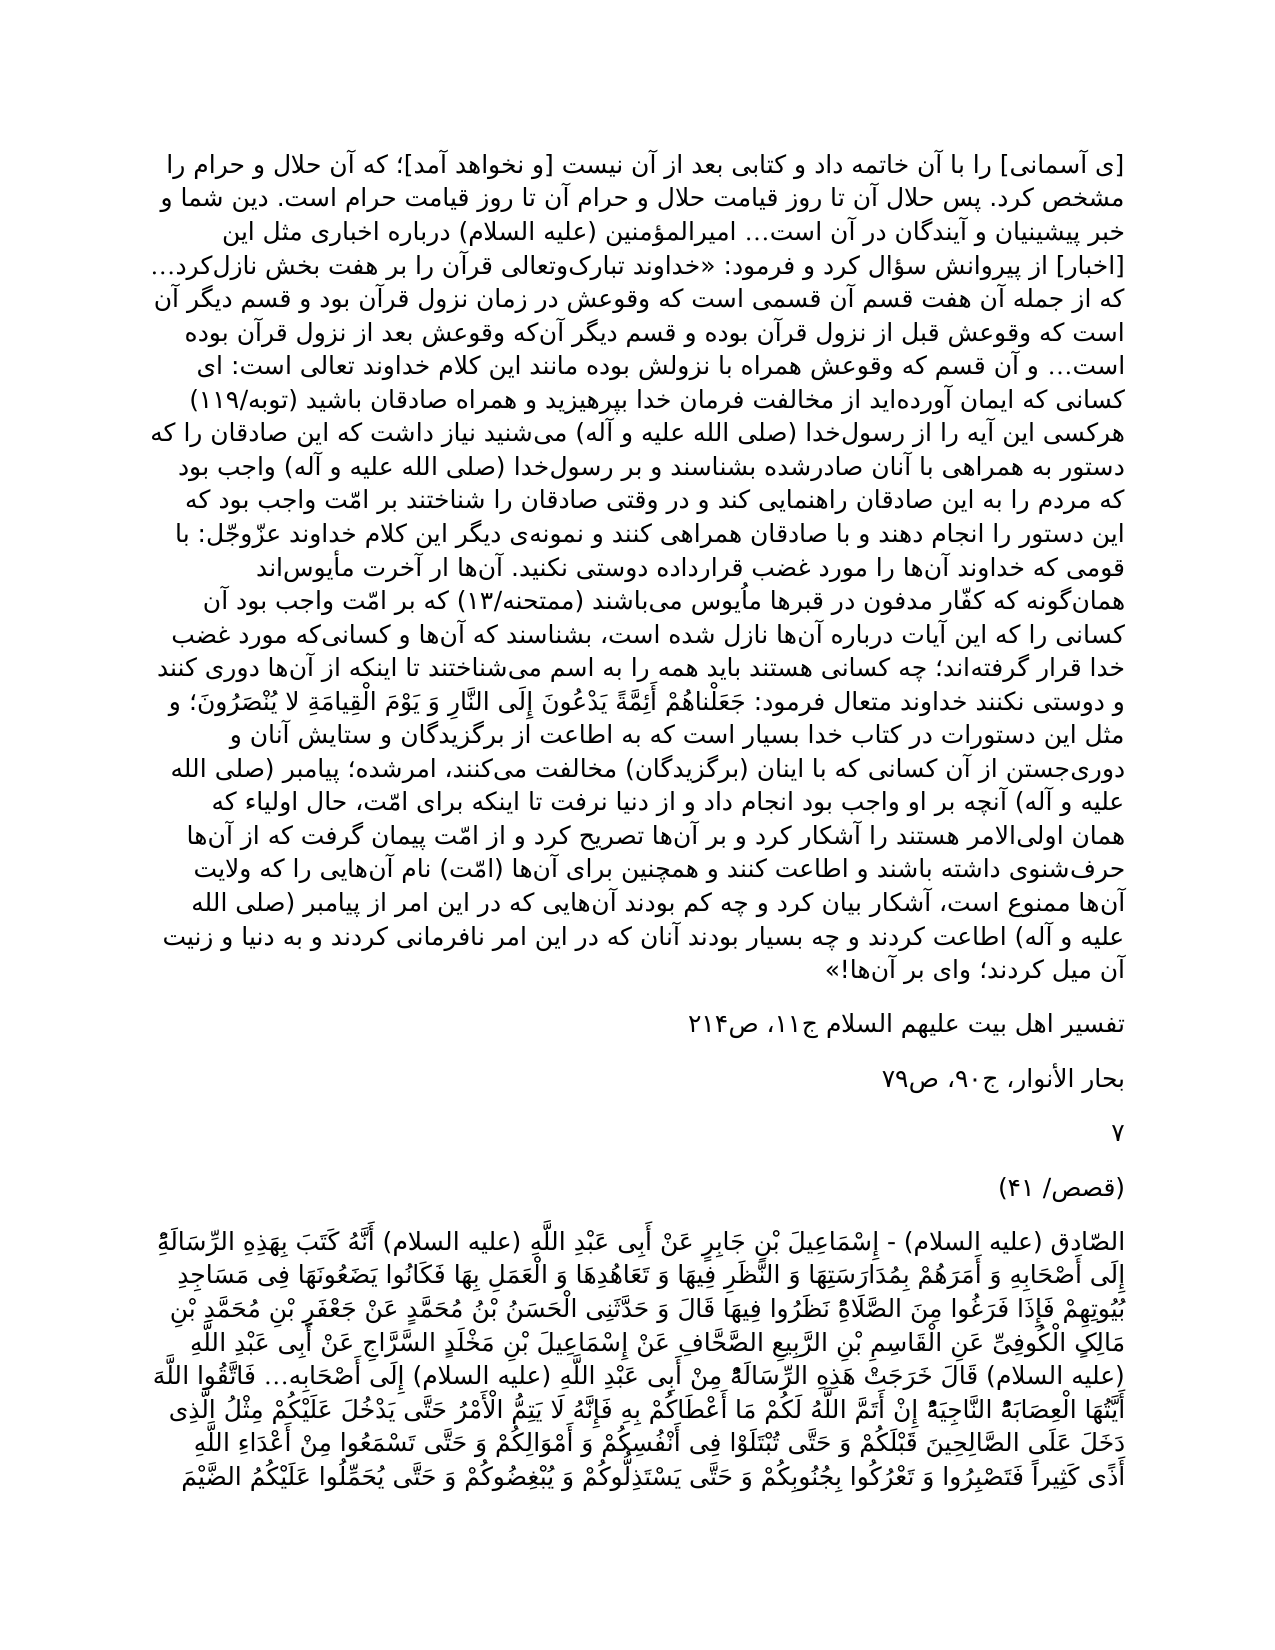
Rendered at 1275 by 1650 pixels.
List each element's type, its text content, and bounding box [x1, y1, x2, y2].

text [150, 1227, 1125, 1491]
text تفسیر اهل بیت علیهم السلام ج۱۱، ص۲۱۴ [150, 1010, 1125, 1039]
text ۷ [150, 1118, 1125, 1148]
text بحار الأنوار، ج۹۰، ص۷۹ [150, 1064, 1125, 1093]
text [150, 150, 1125, 984]
text (قصص/ ۴۱) [150, 1173, 1125, 1202]
